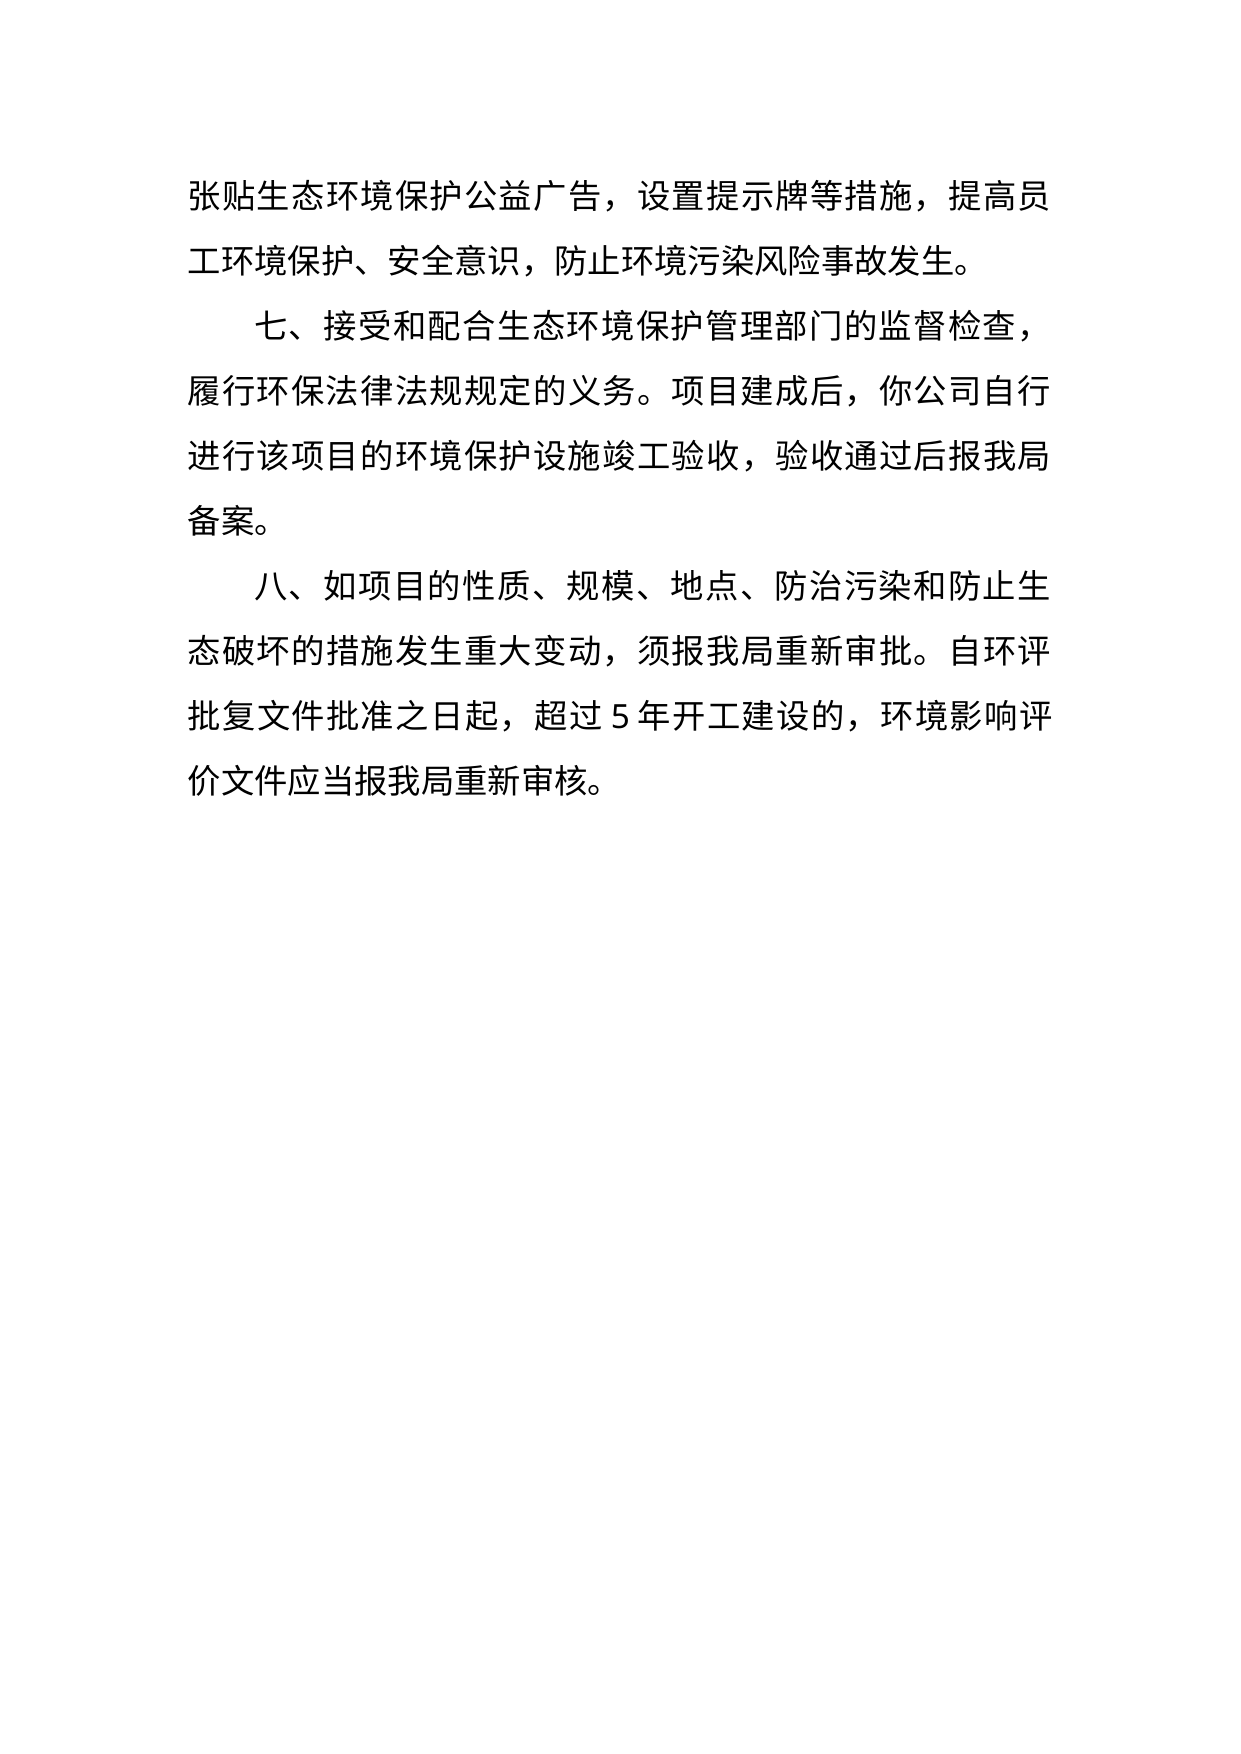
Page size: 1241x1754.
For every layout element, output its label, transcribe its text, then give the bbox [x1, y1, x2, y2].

text 八、如项目的性质、规模、地点、防治污染和防止生态破坏的措施发生重大变动，须报我局重新审批。自环评批复文件批准之日起，超过5年开工建设的，环境影响评价文件应当报我局重新审核。 [187, 552, 1053, 812]
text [187, 162, 1053, 292]
text 七、接受和配合生态环境保护管理部门的监督检查，履行环保法律法规规定的义务。项目建成后，你公司自行进行该项目的环境保护设施竣工验收，验收通过后报我局备案。 [187, 292, 1053, 552]
